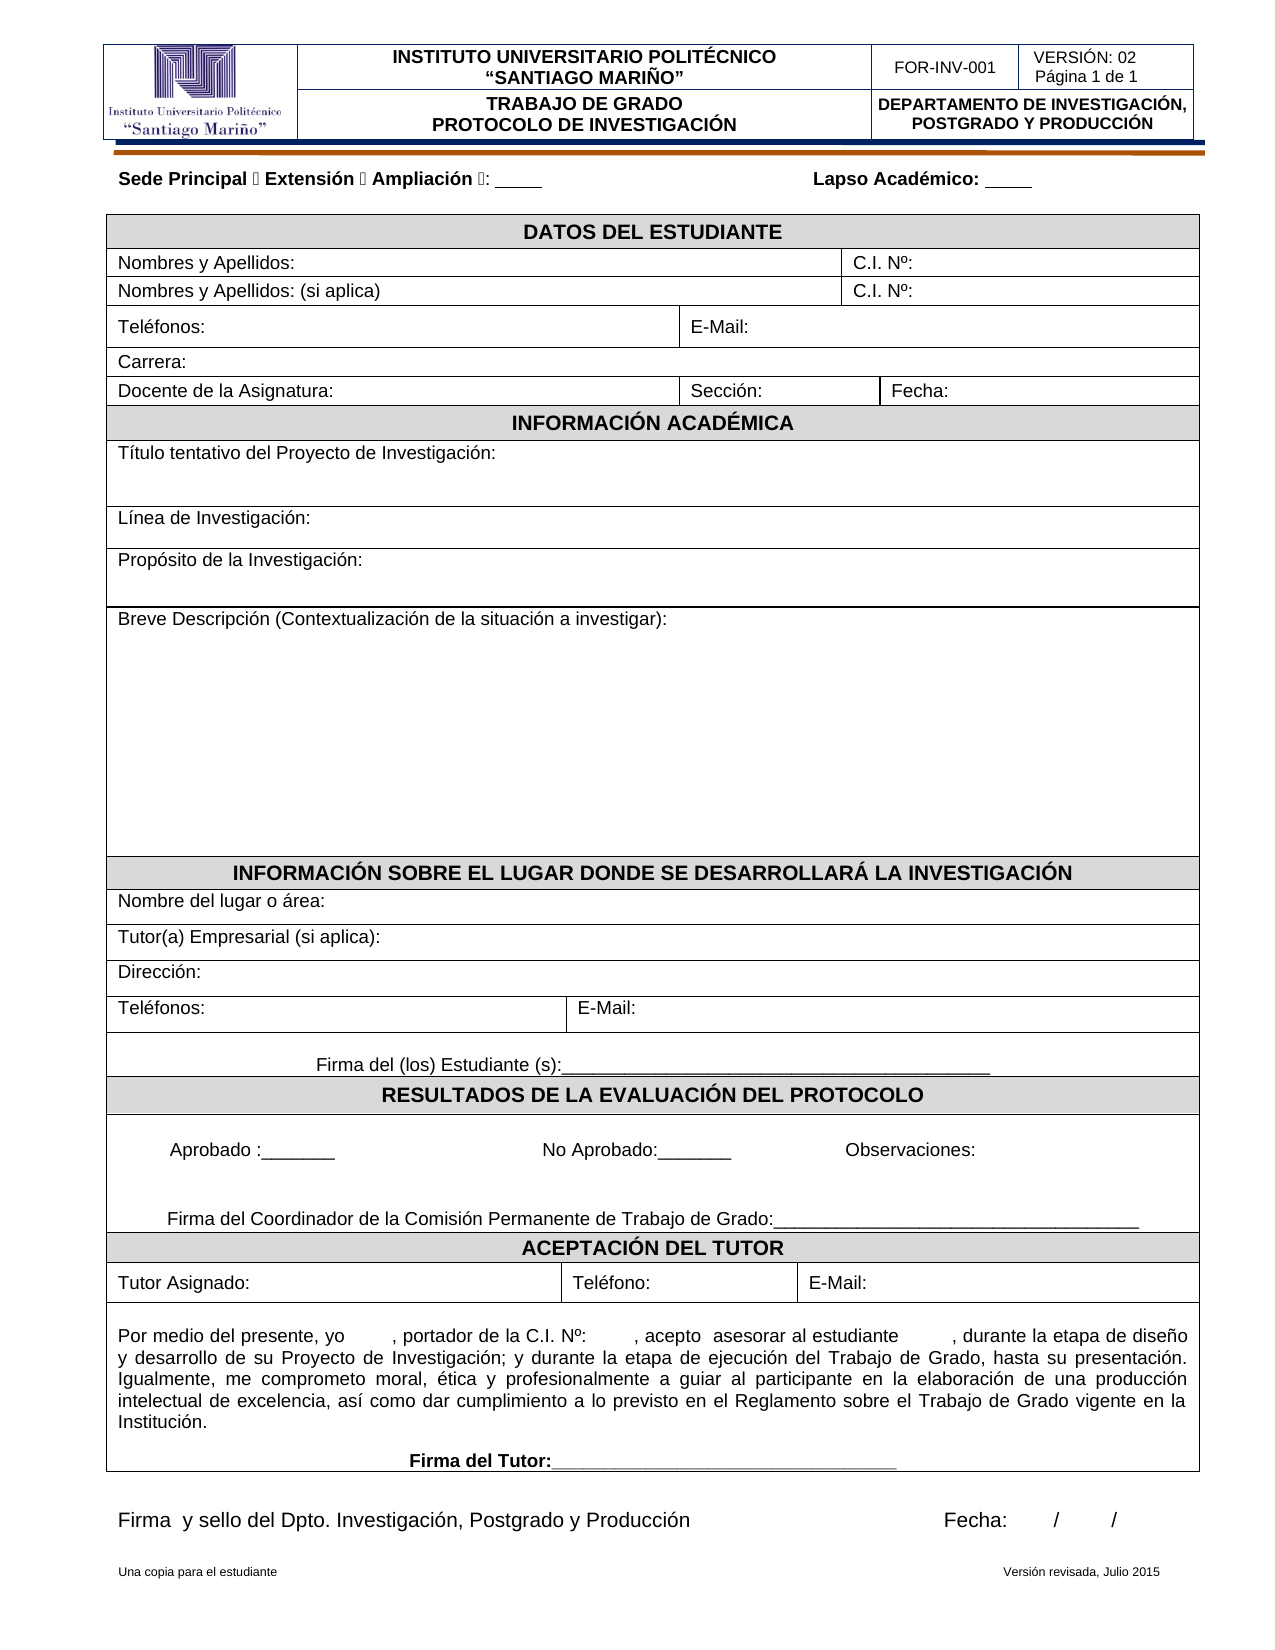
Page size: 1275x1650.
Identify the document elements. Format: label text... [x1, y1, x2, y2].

table_cell RESULTADOS DE LA EVALUACIÓN DEL PROTOCOLO [107, 1077, 1199, 1113]
table_cell INFORMACIÓN ACADÉMICA [107, 406, 1199, 440]
table_cell Sección: [680, 377, 879, 404]
table_cell Teléfono: [562, 1263, 797, 1302]
table_cell Línea de Investigación: [107, 507, 1199, 548]
table_cell E-Mail: [680, 306, 1199, 347]
table_cell Nombre del lugar o área: [107, 890, 1199, 924]
table_cell Breve Descripción (Contextualización de la situación a investigar): [107, 608, 1199, 856]
table_cell E-Mail: [567, 997, 1199, 1032]
table_cell Tutor(a) Empresarial (si aplica): [107, 925, 1199, 960]
table_cell C.I. Nº: [842, 249, 1199, 276]
table_cell Carrera: [107, 348, 1199, 376]
table_cell Teléfonos: [107, 306, 679, 347]
table_cell Firma del (los) Estudiante (s):_________________________________________ [107, 1033, 1199, 1076]
table_cell Teléfonos: [107, 997, 566, 1032]
picture [108, 45, 281, 139]
table_cell Por medio del presente, yo , portador de la C.I. Nº: , acepto asesorar al estudiante , durante la etapa de diseño y desarrollo de su Proyecto de Investigación; y durante la etapa de ejecución del Trabajo de Grado, hasta su presentación. Igualmente, me comprometo moral, ética y profesionalmente a guiar al participante en la elaboración de una producción intelectual de excelencia, así como dar cumplimiento a lo previsto en el Reglamento sobre el Trabajo de Grado vigente en la Institución. Firma del Tutor:_________________________________ [107, 1303, 1199, 1471]
table_cell Fecha: [881, 377, 1199, 404]
table_cell Nombres y Apellidos: (si aplica) [107, 277, 841, 305]
table_cell Tutor Asignado: [107, 1263, 561, 1302]
table_cell INFORMACIÓN SOBRE EL LUGAR DONDE SE DESARROLLARÁ LA INVESTIGACIÓN [107, 857, 1199, 889]
table_header DATOS DEL ESTUDIANTE [107, 215, 1199, 248]
table_cell Aprobado :_______ No Aprobado:_______ Observaciones: Firma del Coordinador de la Comisión Permanente de Trabajo de Grado:___________________________________ [107, 1115, 1199, 1232]
table_cell Dirección: [107, 961, 1199, 996]
table_cell ACEPTACIÓN DEL TUTOR [107, 1233, 1199, 1262]
table_cell C.I. Nº: [842, 277, 1199, 305]
table_cell E-Mail: [798, 1263, 1199, 1302]
table_cell Propósito de la Investigación: [107, 549, 1199, 606]
table_cell Firma y sello del Dpto. Investigación, Postgrado y Producción Fecha: / / [106, 1472, 1199, 1532]
text Sede Principal Extensión Ampliación : Lapso Académico: [118, 168, 1167, 189]
table_cell Nombres y Apellidos: [107, 249, 841, 276]
table_cell Título tentativo del Proyecto de Investigación: [107, 441, 1199, 506]
table_cell Docente de la Asignatura: [107, 377, 679, 404]
